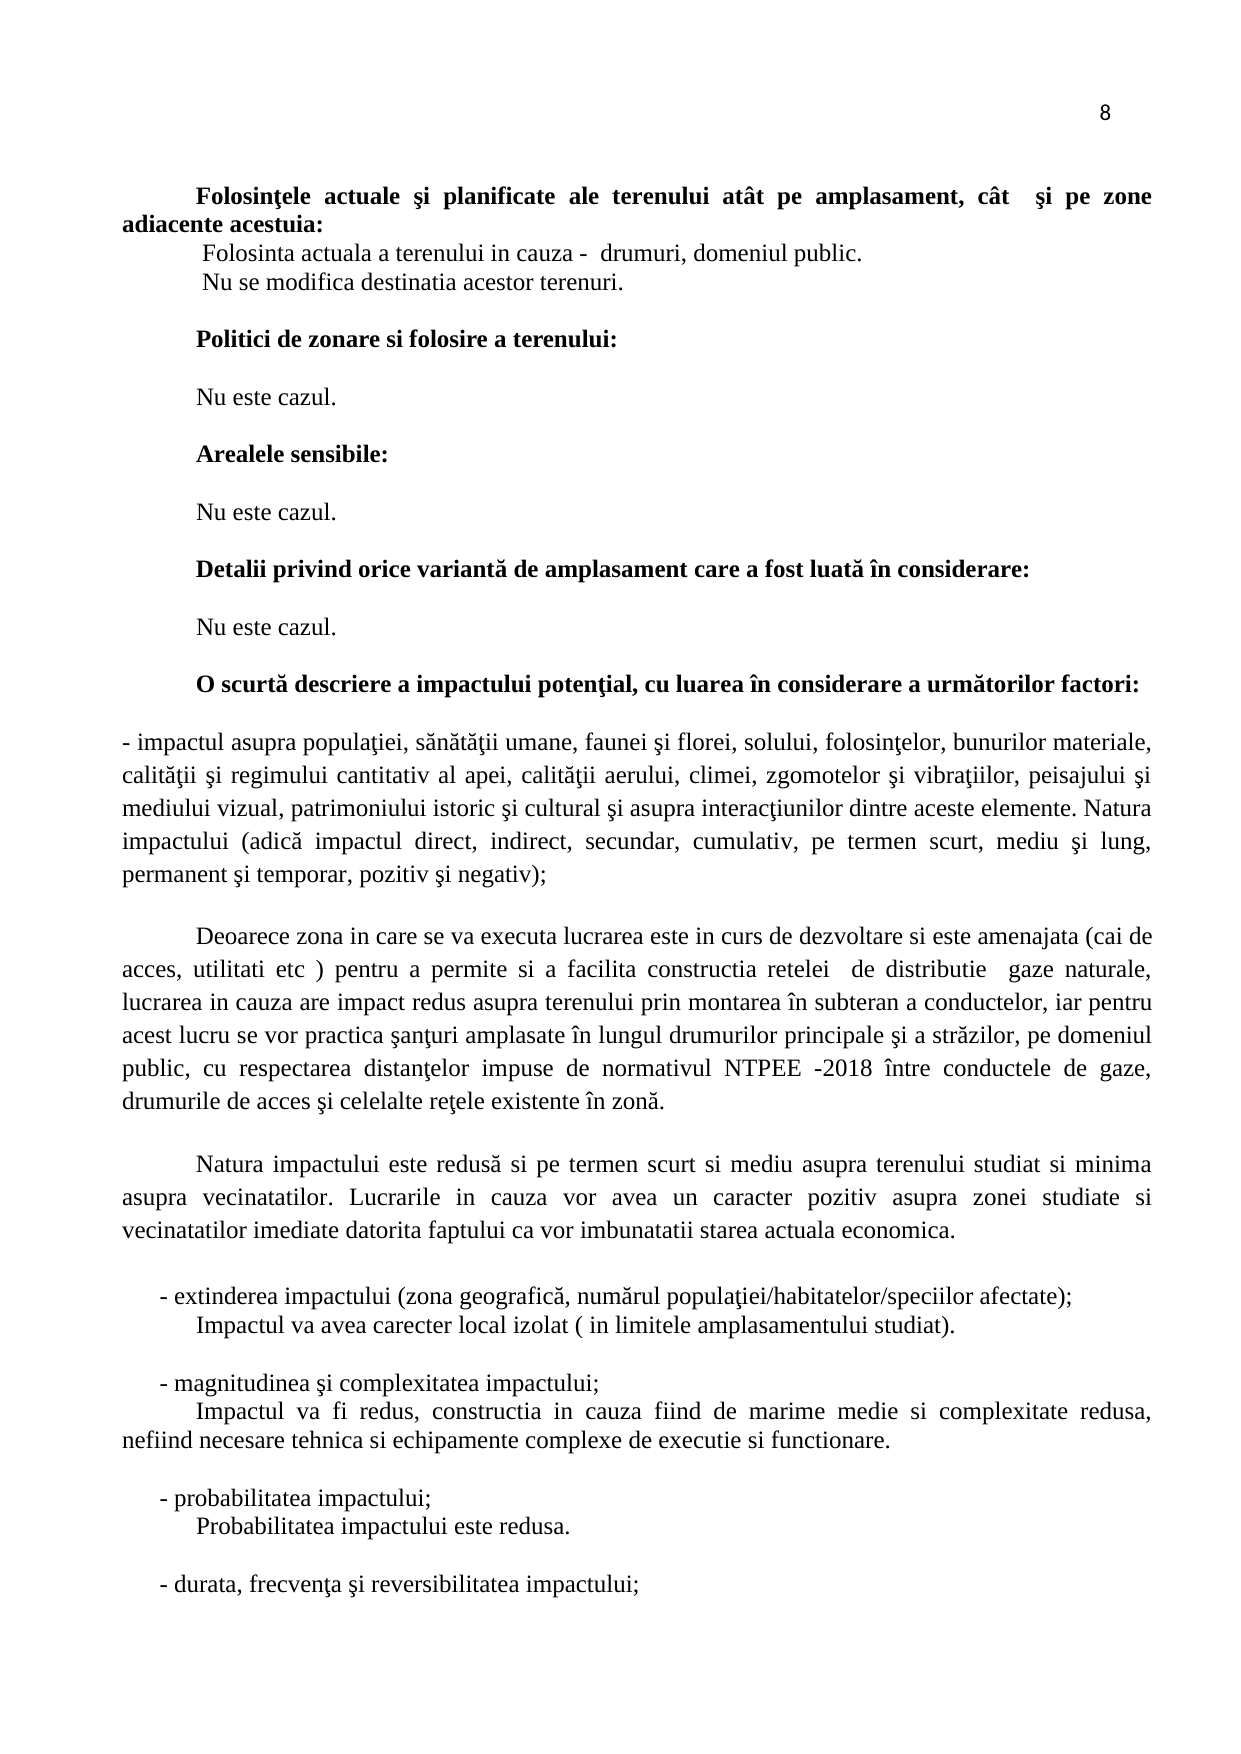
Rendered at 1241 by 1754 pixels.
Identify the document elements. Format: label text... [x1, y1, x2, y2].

list Nu este cazul. [159, 497, 1153, 526]
text Folosinţele actuale şi planificate ale terenului atât pe amplasament, cât şi pe zone adiacente acestuia: [122, 181, 1153, 238]
list - probabilitatea impactului; [159, 1483, 1153, 1511]
text Folosinta actuala a terenului in cauza - drumuri, domeniul public. [122, 238, 1153, 267]
text Nu se modifica destinatia acestor terenuri. [122, 267, 1153, 296]
list Impactul va fi redus, constructia in cauza fiind de marime medie si complexitate redusa, nefiind necesare tehnica si echipamente complexe de executie si functionare. [122, 1396, 1153, 1454]
text - impactul asupra populaţiei, sănătăţii umane, faunei şi florei, solului, folosinţelor, bunurilor materiale, calităţii şi regimului cantitativ al apei, calităţii aerului, climei, zgomotelor şi vibraţiilor, peisajului şi mediului vizual, patrimoniului istoric şi cultural şi asupra interacţiunilor dintre aceste elemente. Natura impactului (adică impactul direct, indirect, secundar, cumulativ, pe termen scurt, mediu şi lung, permanent şi temporar, pozitiv şi negativ); [122, 727, 1153, 888]
list Natura impactului este redusă si pe termen scurt si mediu asupra terenului studiat si minima asupra vecinatatilor. Lucrarile in cauza vor avea un caracter pozitiv asupra zonei studiate si vecinatatilor imediate datorita faptului ca vor imbunatatii starea actuala economica. [122, 1149, 1153, 1244]
text O scurtă descriere a impactului potenţial, cu luarea în considerare a următorilor factori: [122, 669, 1153, 698]
list - extinderea impactului (zona geografică, numărul populaţiei/habitatelor/speciilor afectate); [159, 1281, 1153, 1310]
list Arealele sensibile: [159, 439, 1153, 468]
list Politici de zonare si folosire a terenului: [159, 324, 1153, 353]
list Deoarece zona in care se va executa lucrarea este in curs de dezvoltare si este amenajata (cai de acces, utilitati etc ) pentru a permite si a facilita constructia retelei de distributie gaze naturale, lucrarea in cauza are impact redus asupra terenului prin montarea în subteran a conductelor, iar pentru acest lucru se vor practica şanţuri amplasate în lungul drumurilor principale şi a străzilor, pe domeniul public, cu respectarea distanţelor impuse de normativul NTPEE -2018 între conductele de gaze, drumurile de acces şi celelalte reţele existente în zonă. [122, 921, 1153, 1115]
list Nu este cazul. [159, 612, 1153, 641]
list - magnitudinea şi complexitatea impactului; [159, 1368, 1153, 1396]
list Impactul va avea carecter local izolat ( in limitele amplasamentului studiat). [159, 1310, 1153, 1339]
list Nu este cazul. [159, 382, 1153, 411]
list - durata, frecvenţa şi reversibilitatea impactului; [159, 1569, 1153, 1598]
text Detalii privind orice variantă de amplasament care a fost luată în considerare: [122, 554, 1153, 583]
list Probabilitatea impactului este redusa. [159, 1511, 1153, 1540]
